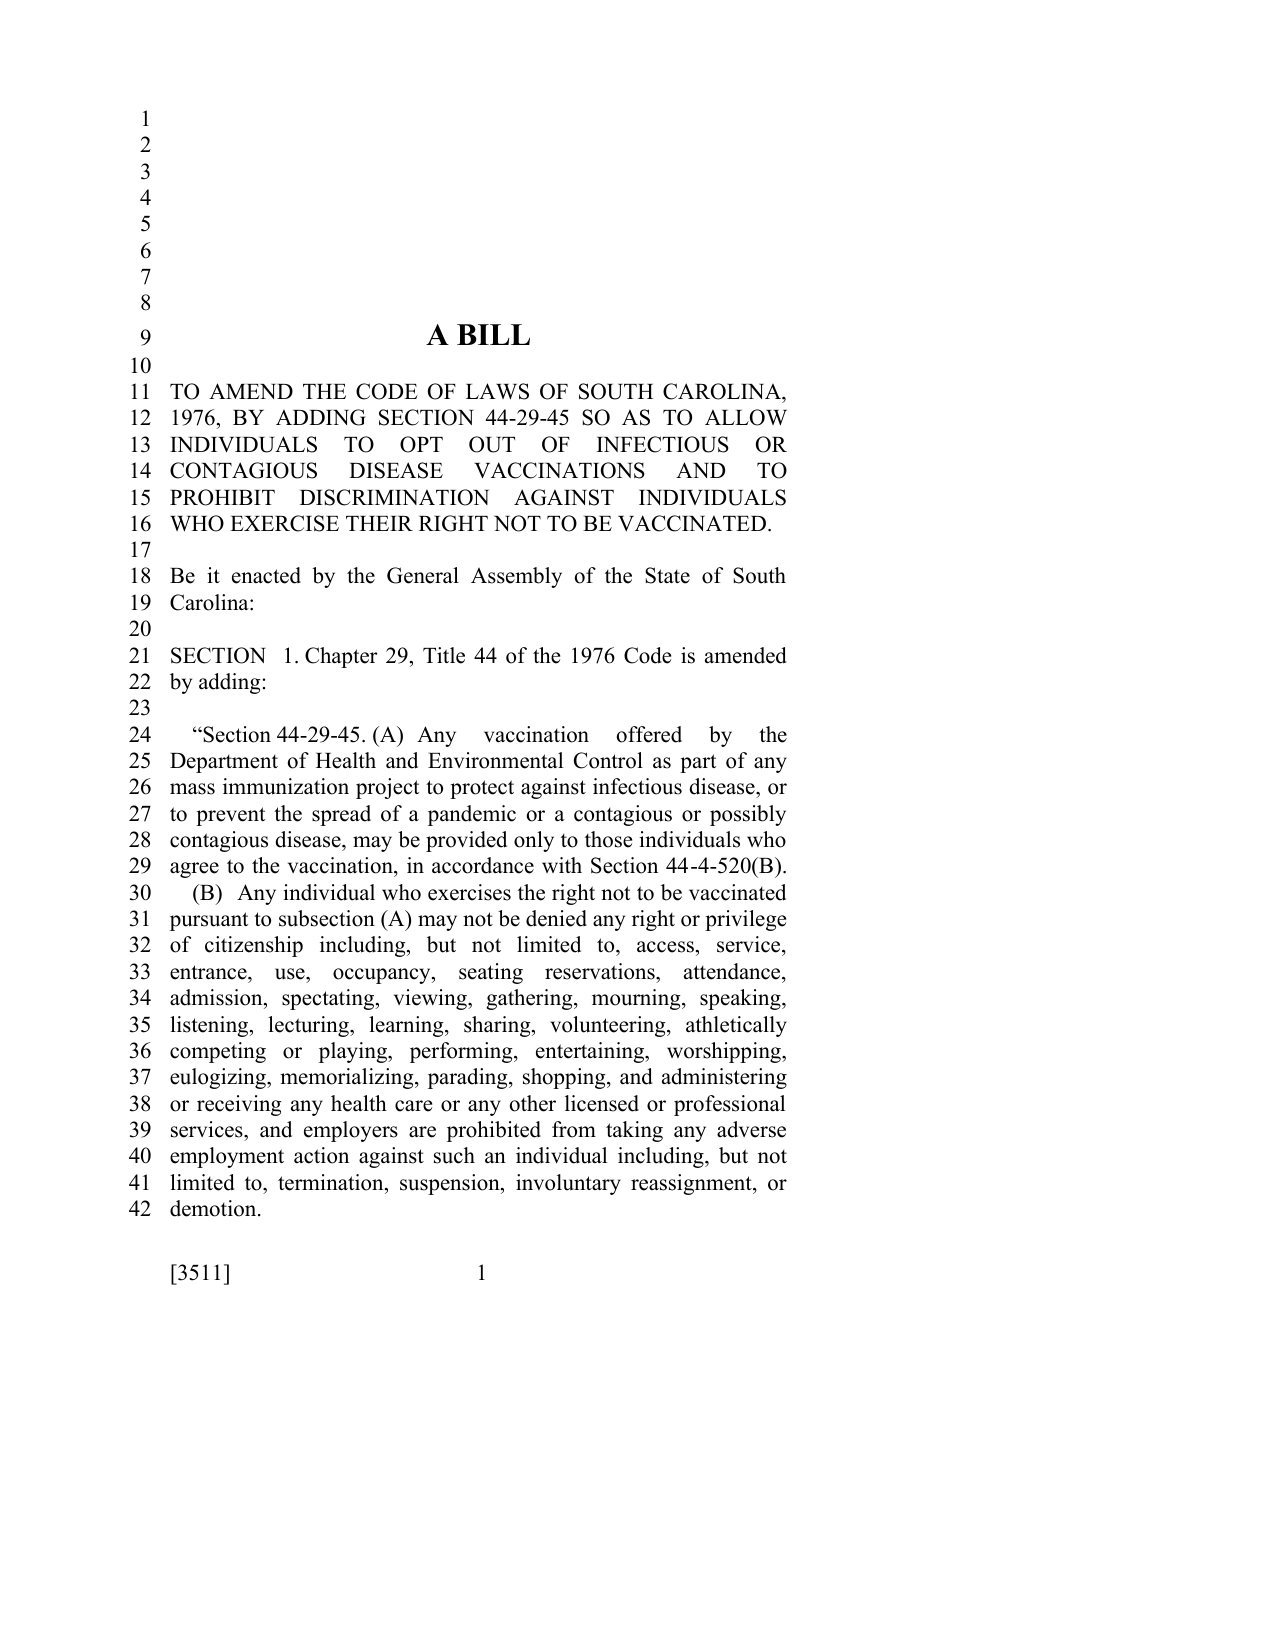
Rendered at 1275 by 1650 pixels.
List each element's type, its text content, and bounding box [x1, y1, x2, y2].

text Be it enacted by the General Assembly of the State of South Carolina: [169, 563, 787, 615]
text TO AMEND THE CODE OF LAWS OF SOUTH CAROLINA, 1976, BY ADDING SECTION 44-29-45 SO AS TO ALLOW INDIVIDUALS TO OPT OUT OF INFECTIOUS OR CONTAGIOUS DISEASE VACCINATIONS AND TO PROHIBIT DISCRIMINATION AGAINST INDIVIDUALS WHO EXERCISE THEIR RIGHT NOT TO BE VACCINATED. [169, 378, 787, 536]
text SECTION 1. Chapter 29, Title 44 of the 1976 Code is amended by adding: [169, 642, 787, 694]
text A BILL [169, 316, 787, 352]
text “Section 44-29-45. (A) Any vaccination offered by the Department of Health and Environmental Control as part of any mass immunization project to protect against infectious disease, or to prevent the spread of a pandemic or a contagious or possibly contagious disease, may be provided only to those individuals who agree to the vaccination, in accordance with Section 44-4-520(B). (B) Any individual who exercises the right not to be vaccinated pursuant to subsection (A) may not be denied any right or privilege of citizenship including, but not limited to, access, service, entrance, use, occupancy, seating reservations, attendance, admission, spectating, viewing, gathering, mourning, speaking, listening, lecturing, learning, sharing, volunteering, athletically competing or playing, performing, entertaining, worshipping, eulogizing, memorializing, parading, shopping, and administering or receiving any health care or any other licensed or professional services, and employers are prohibited from taking any adverse employment action against such an individual including, but not limited to, termination, suspension, involuntary reassignment, or demotion. [169, 721, 787, 1221]
